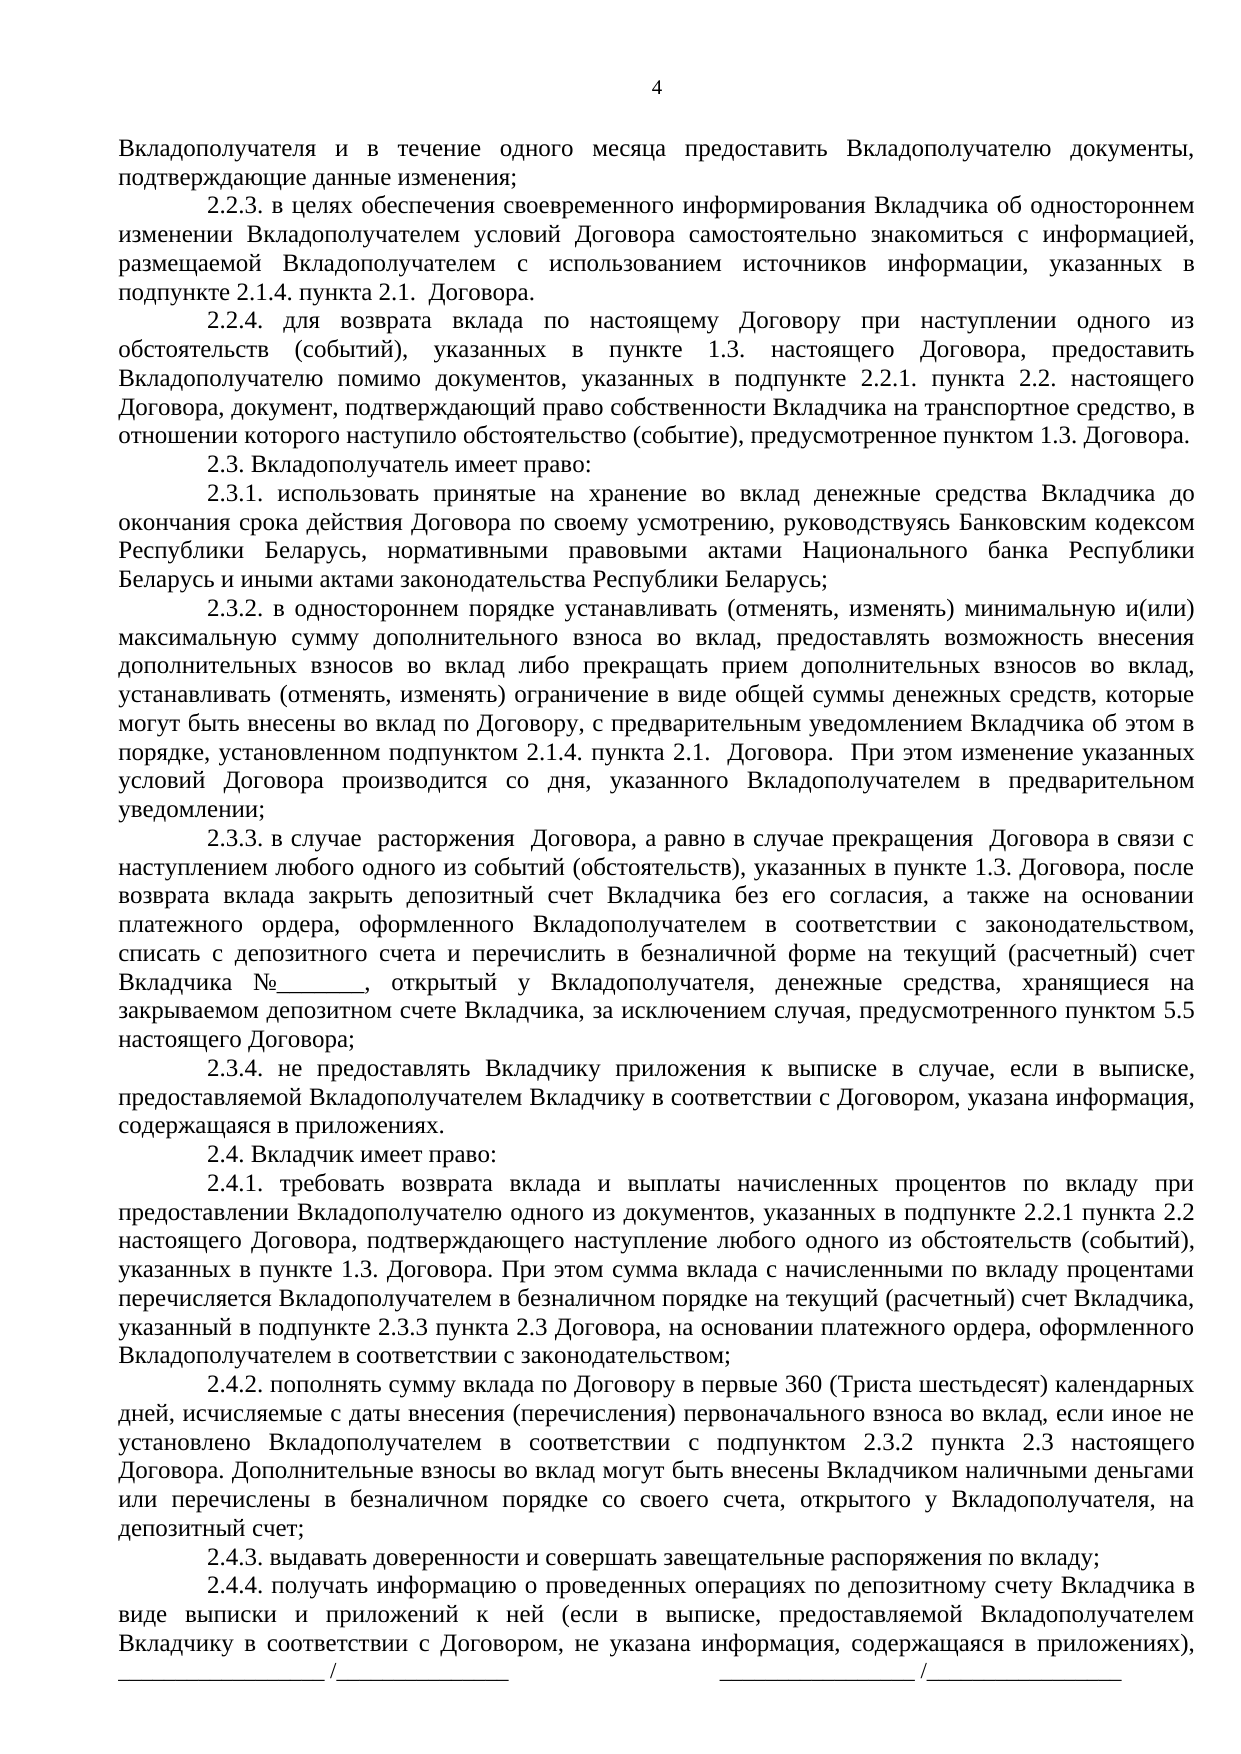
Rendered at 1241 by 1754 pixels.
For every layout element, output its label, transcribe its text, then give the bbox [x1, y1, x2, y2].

text 2.4.1. требовать возврата вклада и выплаты начисленных процентов по вкладу при предоставлении Вкладополучателю одного из документов, указанных в подпункте 2.2.1 пункта 2.2 настоящего Договора, подтверждающего наступление любого одного из обстоятельств (событий), указанных в пункте 1.3. Договора. При этом сумма вклада с начисленными по вкладу процентами перечисляется Вкладополучателем в безналичном порядке на текущий (расчетный) счет Вкладчика, указанный в подпункте 2.3.3 пункта 2.3 Договора, на основании платежного ордера, оформленного Вкладополучателем в соответствии с законодательством; [118, 1168, 1196, 1369]
text 2.3.2. в одностороннем порядке устанавливать (отменять, изменять) минимальную и(или) максимальную сумму дополнительного взноса во вклад, предоставлять возможность внесения дополнительных взносов во вклад либо прекращать прием дополнительных взносов во вклад, устанавливать (отменять, изменять) ограничение в виде общей суммы денежных средств, которые могут быть внесены во вклад по Договору, с предварительным уведомлением Вкладчика об этом в порядке, установленном подпунктом 2.1.4. пункта 2.1. Договора. При этом изменение указанных условий Договора производится со дня, указанного Вкладополучателем в предварительном уведомлении; [118, 593, 1196, 823]
text 2.3.1. использовать принятые на хранение во вклад денежные средства Вкладчика до окончания срока действия Договора по своему усмотрению, руководствуясь Банковским кодексом Республики Беларусь, нормативными правовыми актами Национального банка Республики Беларусь и иными актами законодательства Республики Беларусь; [118, 478, 1196, 593]
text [118, 1570, 1196, 1657]
text 2.4.2. пополнять сумму вклада по Договору в первые 360 (Триста шестьдесят) календарных дней, исчисляемые с даты внесения (перечисления) первоначального взноса во вклад, если иное не установлено Вкладополучателем в соответствии с подпунктом 2.3.2 пункта 2.3 настоящего Договора. Дополнительные взносы во вклад могут быть внесены Вкладчиком наличными деньгами или перечислены в безналичном порядке со своего счета, открытого у Вкладополучателя, на депозитный счет; [118, 1369, 1196, 1542]
text 2.4. Вкладчик имеет право: [118, 1139, 1196, 1168]
text 2.3.3. в случае расторжения Договора, а равно в случае прекращения Договора в связи с наступлением любого одного из событий (обстоятельств), указанных в пункте 1.3. Договора, после возврата вклада закрыть депозитный счет Вкладчика без его согласия, а также на основании платежного ордера, оформленного Вкладополучателем в соответствии с законодательством, списать с депозитного счета и перечислить в безналичной форме на текущий (расчетный) счет Вкладчика №_______, открытый у Вкладополучателя, денежные средства, хранящиеся на закрываемом депозитном счете Вкладчика, за исключением случая, предусмотренного пунктом 5.5 настоящего Договора; [118, 823, 1196, 1053]
text 2.3.4. не предоставлять Вкладчику приложения к выписке в случае, если в выписке, предоставляемой Вкладополучателем Вкладчику в соответствии с Договором, указана информация, содержащаяся в приложениях. [118, 1053, 1196, 1139]
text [118, 133, 1196, 190]
text 2.4.3. выдавать доверенности и совершать завещательные распоряжения по вкладу; [118, 1542, 1196, 1570]
text 2.2.4. для возврата вклада по настоящему Договору при наступлении одного из обстоятельств (событий), указанных в пункте 1.3. настоящего Договора, предоставить Вкладополучателю помимо документов, указанных в подпункте 2.2.1. пункта 2.2. настоящего Договора, документ, подтверждающий право собственности Вкладчика на транспортное средство, в отношении которого наступило обстоятельство (событие), предусмотренное пунктом 1.3. Договора. [118, 305, 1196, 449]
text 2.3. Вкладополучатель имеет право: [118, 449, 1196, 478]
text 2.2.3. в целях обеспечения своевременного информирования Вкладчика об одностороннем изменении Вкладополучателем условий Договора самостоятельно знакомиться с информацией, размещаемой Вкладополучателем с использованием источников информации, указанных в подпункте 2.1.4. пункта 2.1. Договора. [118, 190, 1196, 305]
